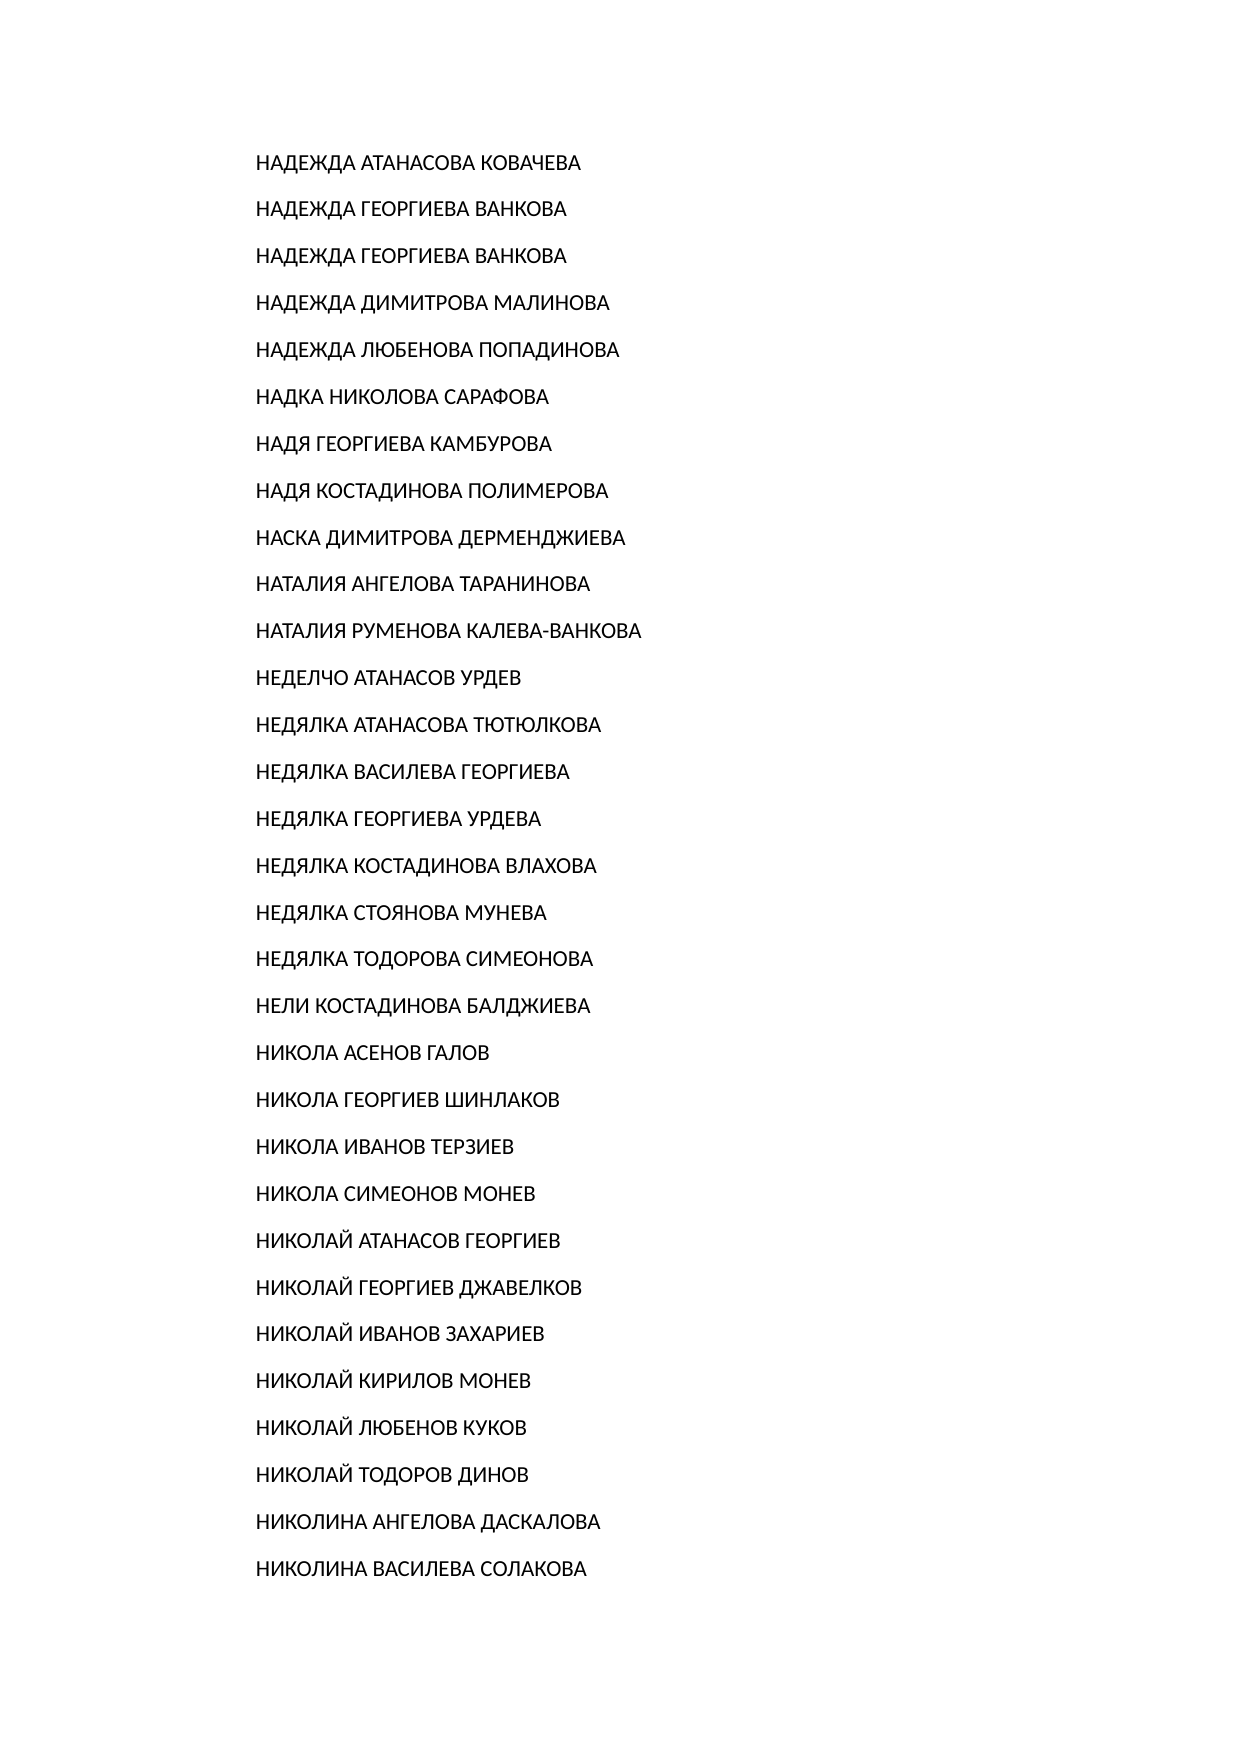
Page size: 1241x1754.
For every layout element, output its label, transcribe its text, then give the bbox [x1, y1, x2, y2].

text НЕДЯЛКА КОСТАДИНОВА ВЛАХОВА [148, 851, 1093, 879]
text НИКОЛАЙ ТОДОРОВ ДИНОВ [148, 1460, 1093, 1488]
text НИКОЛАЙ ИВАНОВ ЗАХАРИЕВ [148, 1319, 1093, 1347]
text НЕДЯЛКА АТАНАСОВА ТЮТЮЛКОВА [148, 710, 1093, 738]
text НЕДЕЛЧО АТАНАСОВ УРДЕВ [148, 663, 1093, 691]
text НЕЛИ КОСТАДИНОВА БАЛДЖИЕВА [148, 991, 1093, 1019]
text НЕДЯЛКА ТОДОРОВА СИМЕОНОВА [148, 944, 1093, 972]
text НАТАЛИЯ РУМЕНОВА КАЛЕВА-ВАНКОВА [148, 616, 1093, 644]
text НАДЕЖДА АТАНАСОВА КОВАЧЕВА [148, 148, 1093, 176]
text НИКОЛАЙ АТАНАСОВ ГЕОРГИЕВ [148, 1226, 1093, 1254]
text НИКОЛА ИВАНОВ ТЕРЗИЕВ [148, 1132, 1093, 1160]
text НИКОЛАЙ ЛЮБЕНОВ КУКОВ [148, 1413, 1093, 1441]
text НИКОЛА ГЕОРГИЕВ ШИНЛАКОВ [148, 1085, 1093, 1113]
text НЕДЯЛКА ВАСИЛЕВА ГЕОРГИЕВА [148, 757, 1093, 785]
text НАДЕЖДА ГЕОРГИЕВА ВАНКОВА [148, 241, 1093, 269]
text НЕДЯЛКА ГЕОРГИЕВА УРДЕВА [148, 804, 1093, 832]
text НАДЯ КОСТАДИНОВА ПОЛИМЕРОВА [148, 476, 1093, 504]
text НАТАЛИЯ АНГЕЛОВА ТАРАНИНОВА [148, 569, 1093, 597]
text НИКОЛАЙ ГЕОРГИЕВ ДЖАВЕЛКОВ [148, 1273, 1093, 1301]
text НЕДЯЛКА СТОЯНОВА МУНЕВА [148, 898, 1093, 926]
text НАДЕЖДА ЛЮБЕНОВА ПОПАДИНОВА [148, 335, 1093, 363]
text НИКОЛА СИМЕОНОВ МОНЕВ [148, 1179, 1093, 1207]
text НИКОЛА АСЕНОВ ГАЛОВ [148, 1038, 1093, 1066]
text НАСКА ДИМИТРОВА ДЕРМЕНДЖИЕВА [148, 523, 1093, 551]
text НАДЕЖДА ДИМИТРОВА МАЛИНОВА [148, 288, 1093, 316]
text НИКОЛИНА ВАСИЛЕВА СОЛАКОВА [148, 1554, 1093, 1582]
text НАДКА НИКОЛОВА САРАФОВА [148, 382, 1093, 410]
text НИКОЛИНА АНГЕЛОВА ДАСКАЛОВА [148, 1507, 1093, 1535]
text НАДЯ ГЕОРГИЕВА КАМБУРОВА [148, 429, 1093, 457]
text НИКОЛАЙ КИРИЛОВ МОНЕВ [148, 1366, 1093, 1394]
text НАДЕЖДА ГЕОРГИЕВА ВАНКОВА [148, 194, 1093, 222]
